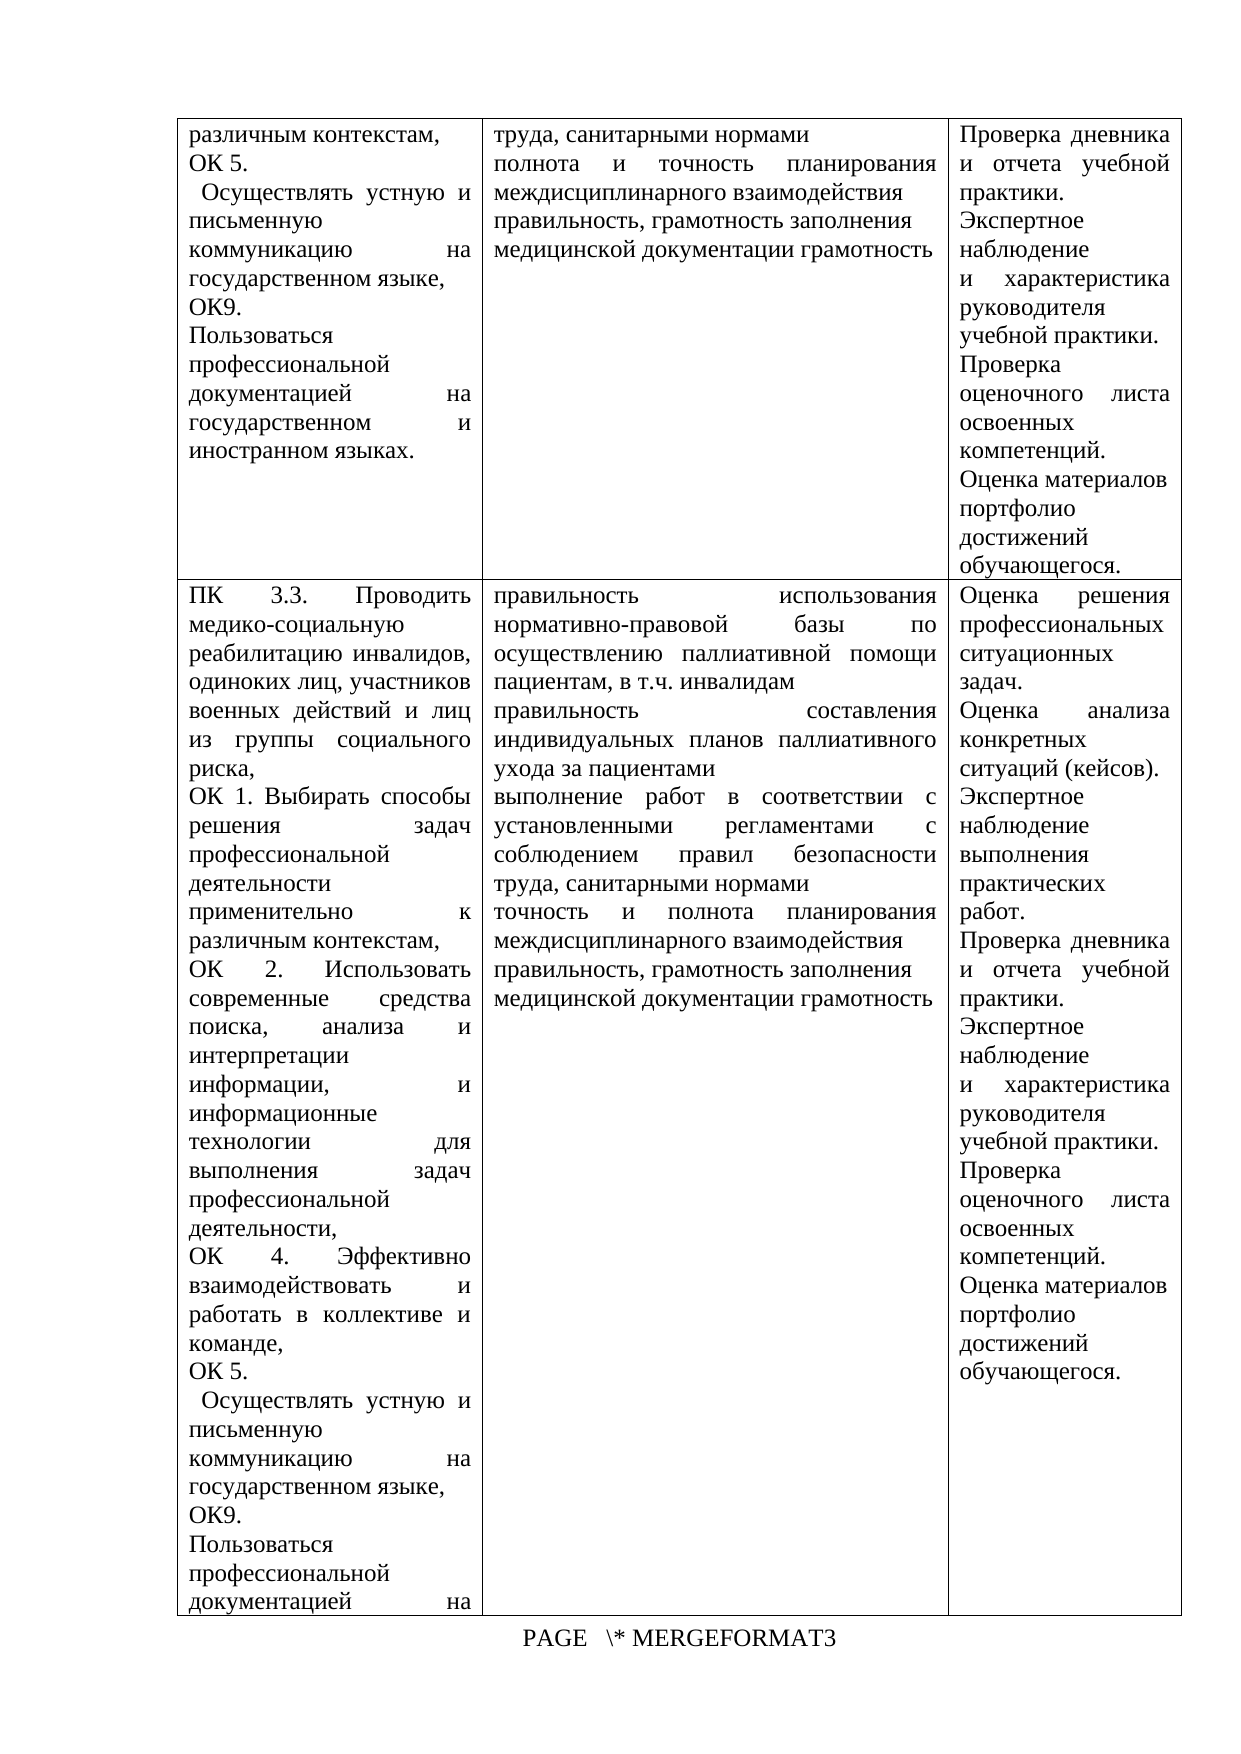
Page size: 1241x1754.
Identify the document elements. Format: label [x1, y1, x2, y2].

table_cell [178, 119, 482, 579]
table_cell [483, 119, 948, 579]
table_cell [949, 580, 1181, 1615]
table_cell [178, 580, 482, 1615]
table_cell [483, 580, 948, 1615]
table_cell [949, 119, 1181, 579]
